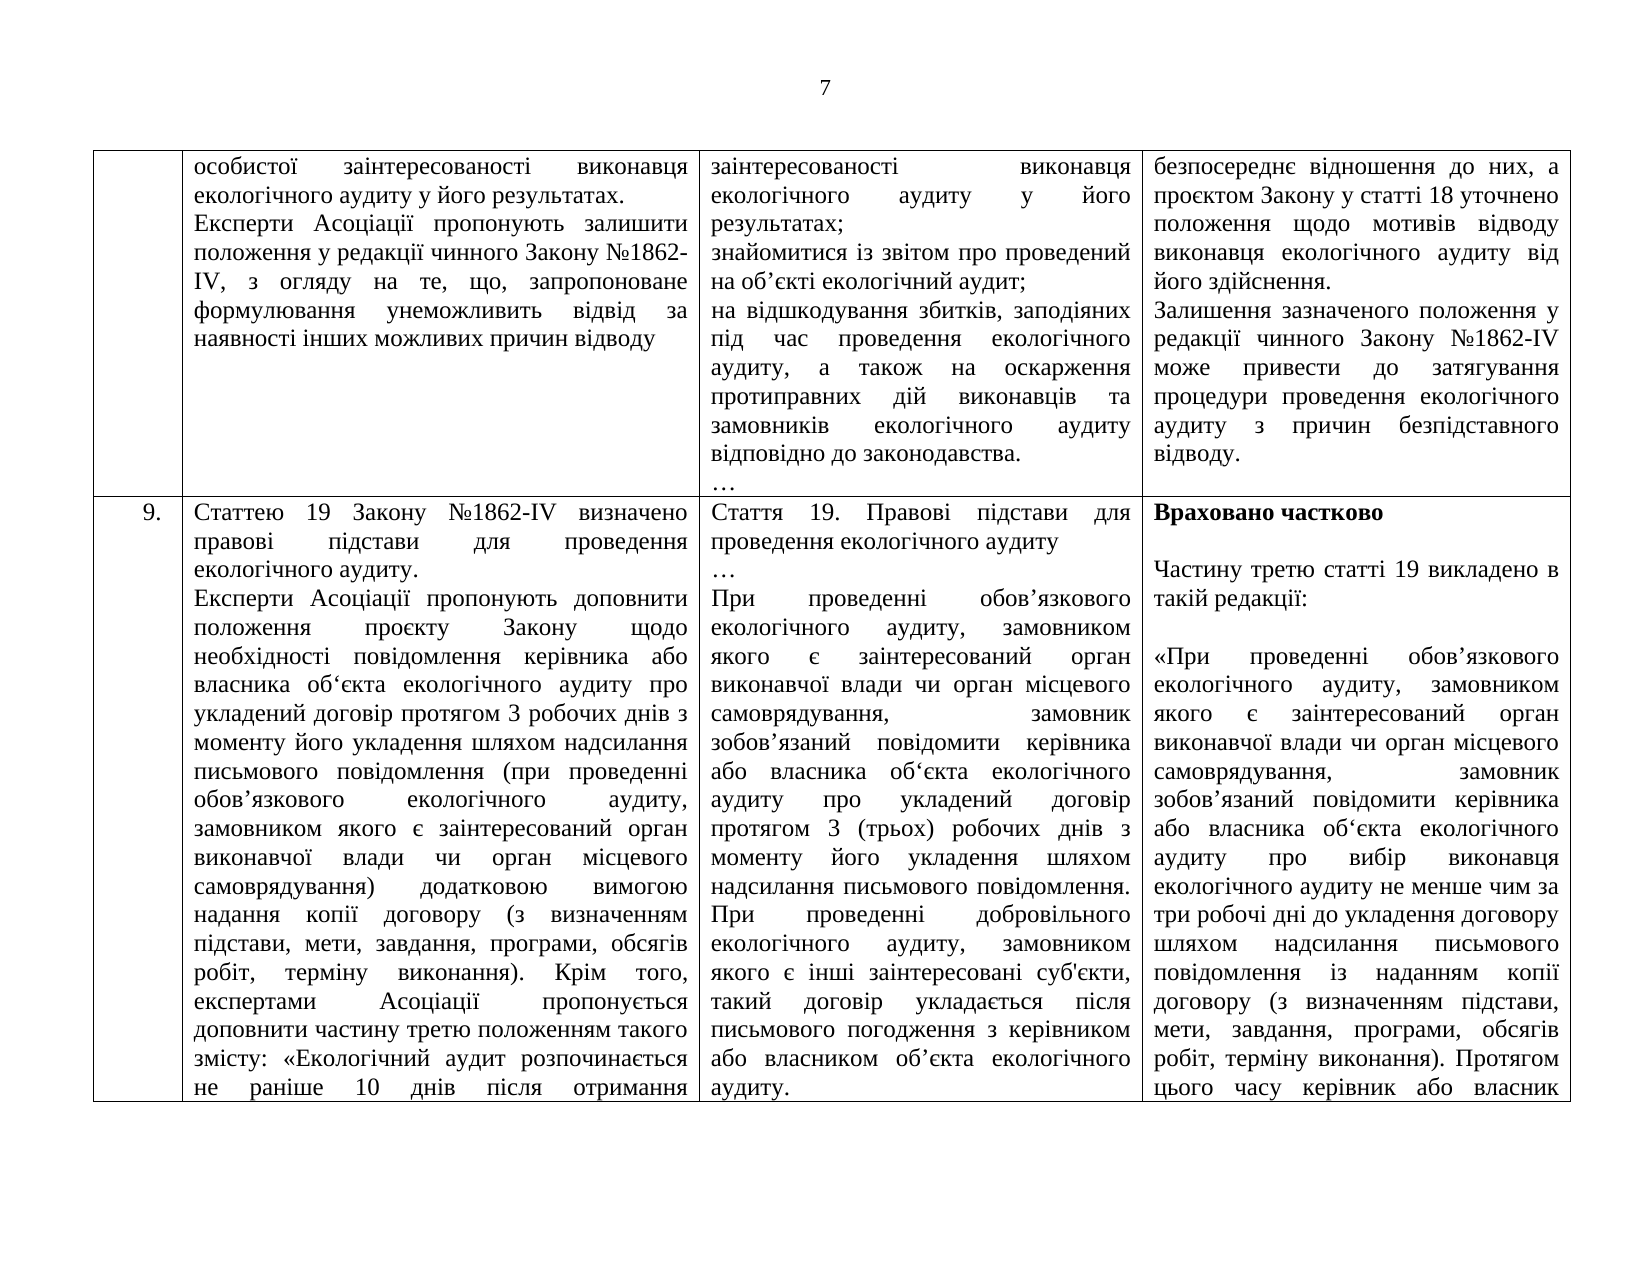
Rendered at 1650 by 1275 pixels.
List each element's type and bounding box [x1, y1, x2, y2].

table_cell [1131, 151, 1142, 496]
table_cell [94, 497, 182, 1101]
table_cell [1143, 151, 1570, 496]
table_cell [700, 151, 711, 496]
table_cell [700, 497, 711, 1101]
table_cell [94, 151, 182, 496]
table_cell [183, 151, 699, 496]
table_cell [183, 497, 699, 1101]
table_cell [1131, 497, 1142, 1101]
table_cell [1143, 497, 1570, 1101]
